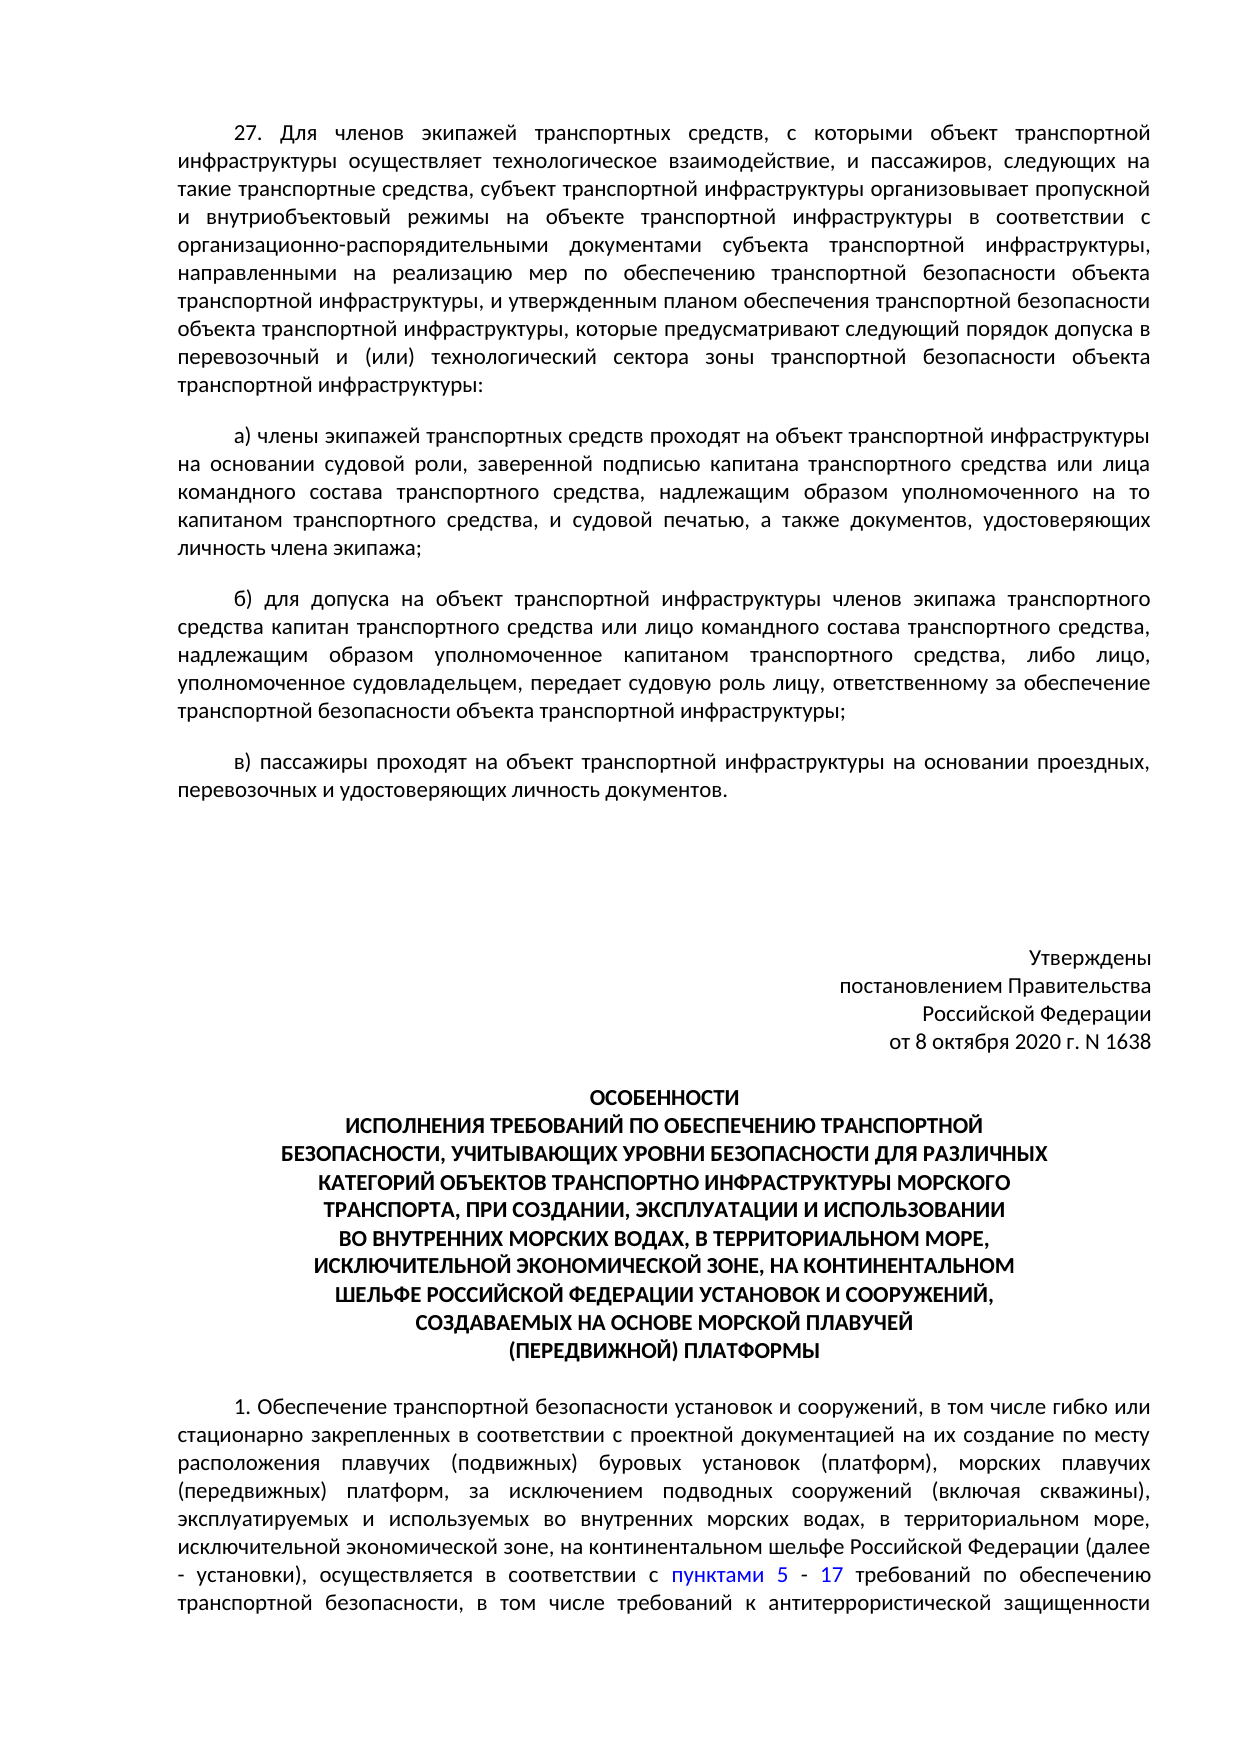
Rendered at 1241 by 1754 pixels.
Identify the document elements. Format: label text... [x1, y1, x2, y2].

text в) пассажиры проходят на объект транспортной инфраструктуры на основании проездных, перевозочных и удостоверяющих личность документов. [177, 747, 1152, 803]
title ИСКЛЮЧИТЕЛЬНОЙ ЭКОНОМИЧЕСКОЙ ЗОНЕ, НА КОНТИНЕНТАЛЬНОМ [177, 1252, 1152, 1280]
title ШЕЛЬФЕ РОССИЙСКОЙ ФЕДЕРАЦИИ УСТАНОВОК И СООРУЖЕНИЙ, [177, 1280, 1152, 1308]
text б) для допуска на объект транспортной инфраструктуры членов экипажа транспортного средства капитан транспортного средства или лицо командного состава транспортного средства, надлежащим образом уполномоченное капитаном транспортного средства, либо лицо, уполномоченное судовладельцем, передает судовую роль лицу, ответственному за обеспечение транспортной безопасности объекта транспортной инфраструктуры; [177, 584, 1152, 724]
text а) члены экипажей транспортных средств проходят на объект транспортной инфраструктуры на основании судовой роли, заверенной подписью капитана транспортного средства или лица командного состава транспортного средства, надлежащим образом уполномоченного на то капитаном транспортного средства, и судовой печатью, а также документов, удостоверяющих личность члена экипажа; [177, 421, 1152, 561]
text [177, 1392, 1152, 1616]
text Российской Федерации [177, 999, 1152, 1027]
title БЕЗОПАСНОСТИ, УЧИТЫВАЮЩИХ УРОВНИ БЕЗОПАСНОСТИ ДЛЯ РАЗЛИЧНЫХ [177, 1139, 1152, 1168]
title ОСОБЕННОСТИ [177, 1083, 1152, 1112]
title (ПЕРЕДВИЖНОЙ) ПЛАТФОРМЫ [177, 1336, 1152, 1364]
title ВО ВНУТРЕННИХ МОРСКИХ ВОДАХ, В ТЕРРИТОРИАЛЬНОМ МОРЕ, [177, 1224, 1152, 1252]
title ТРАНСПОРТА, ПРИ СОЗДАНИИ, ЭКСПЛУАТАЦИИ И ИСПОЛЬЗОВАНИИ [177, 1196, 1152, 1224]
title СОЗДАВАЕМЫХ НА ОСНОВЕ МОРСКОЙ ПЛАВУЧЕЙ [177, 1308, 1152, 1336]
text Утверждены [177, 943, 1152, 971]
text 27. Для членов экипажей транспортных средств, с которыми объект транспортной инфраструктуры осуществляет технологическое взаимодействие, и пассажиров, следующих на такие транспортные средства, субъект транспортной инфраструктуры организовывает пропускной и внутриобъектовый режимы на объекте транспортной инфраструктуры в соответствии с организационно-распорядительными документами субъекта транспортной инфраструктуры, направленными на реализацию мер по обеспечению транспортной безопасности объекта транспортной инфраструктуры, и утвержденным планом обеспечения транспортной безопасности объекта транспортной инфраструктуры, которые предусматривают следующий порядок допуска в перевозочный и (или) технологический сектора зоны транспортной безопасности объекта транспортной инфраструктуры: [177, 118, 1152, 398]
text от 8 октября 2020 г. N 1638 [177, 1027, 1152, 1056]
title ИСПОЛНЕНИЯ ТРЕБОВАНИЙ ПО ОБЕСПЕЧЕНИЮ ТРАНСПОРТНОЙ [177, 1112, 1152, 1139]
text постановлением Правительства [177, 971, 1152, 999]
title КАТЕГОРИЙ ОБЪЕКТОВ ТРАНСПОРТНО ИНФРАСТРУКТУРЫ МОРСКОГО [177, 1168, 1152, 1196]
